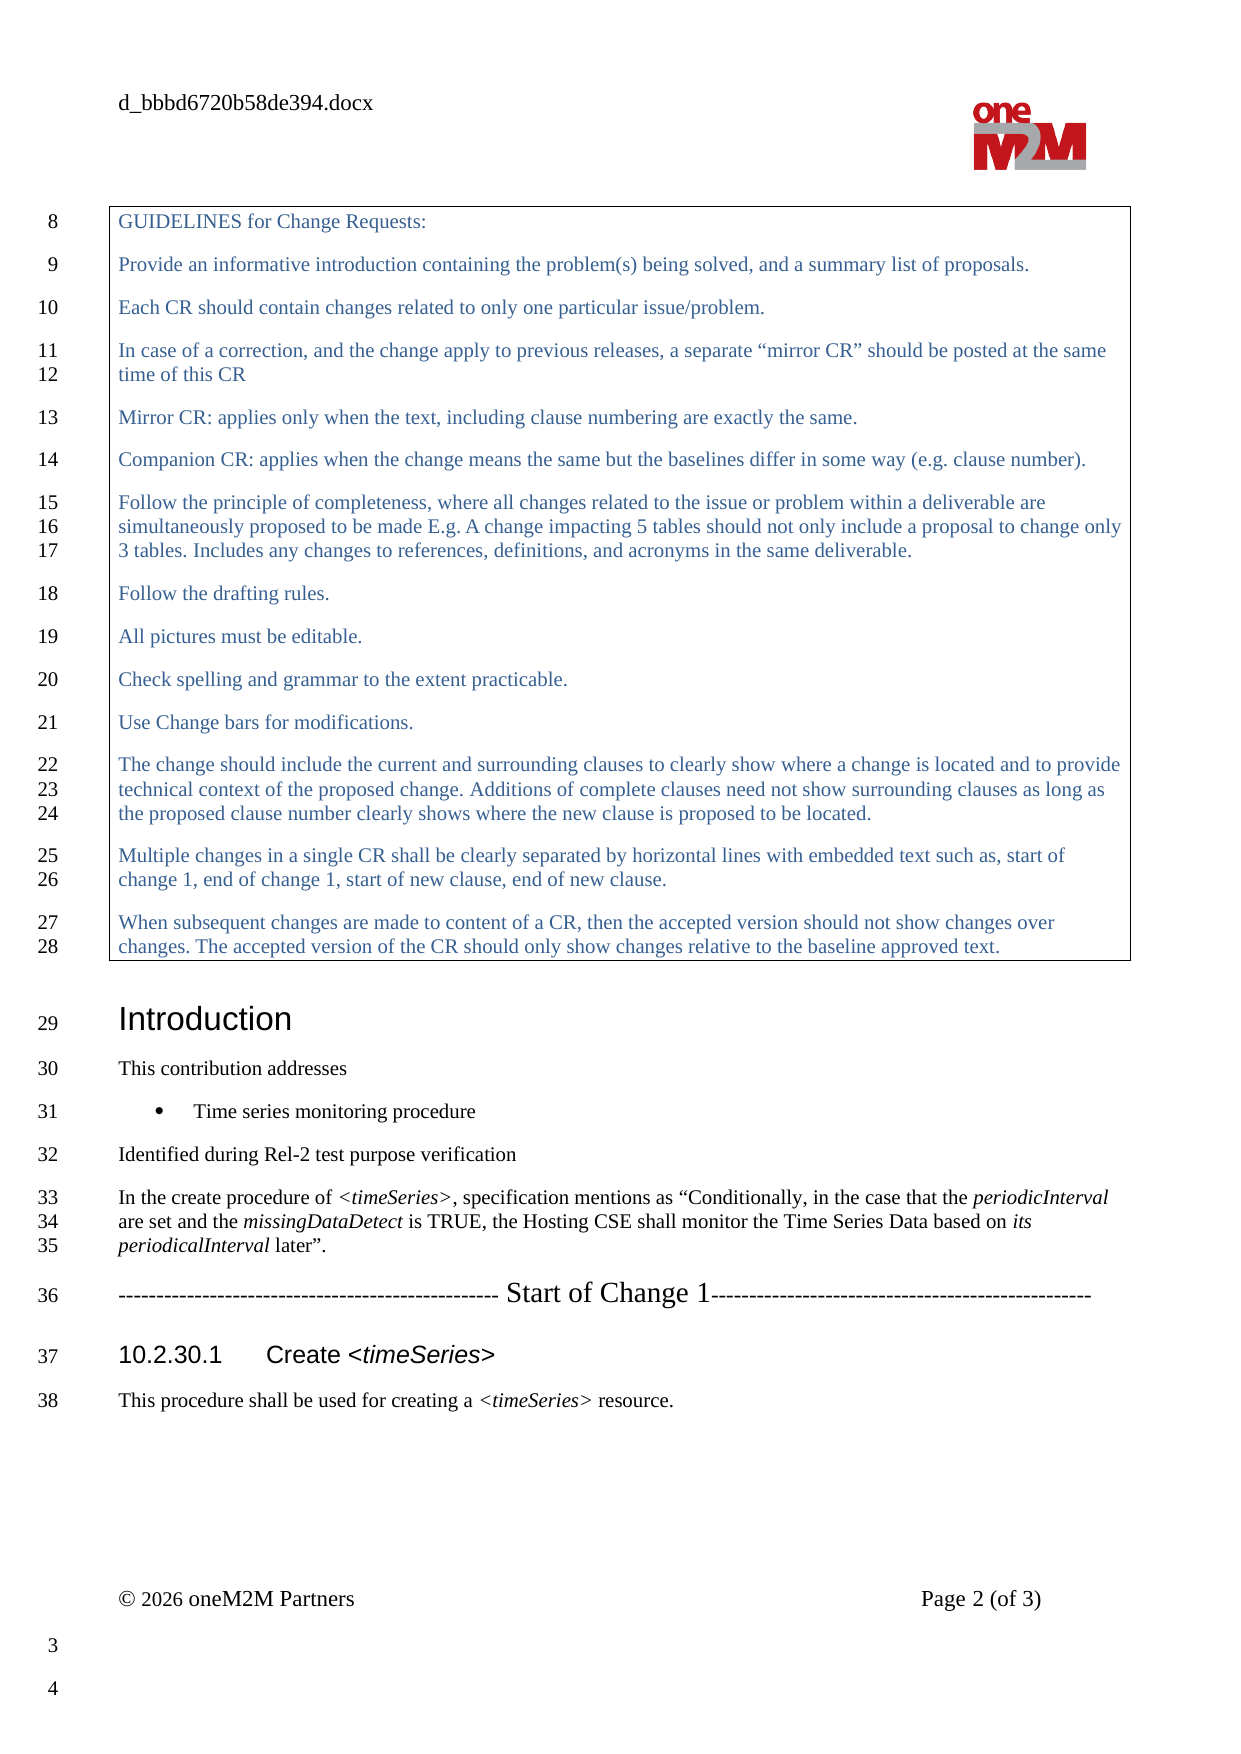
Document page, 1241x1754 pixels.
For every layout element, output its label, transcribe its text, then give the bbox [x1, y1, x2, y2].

text Each CR should contain changes related to only one particular issue/problem. [110, 292, 1130, 319]
text Follow the principle of completeness, where all changes related to the issue or problem within a deliverable are simultaneously proposed to be made E.g. A change impacting 5 tables should not only include a proposal to change only 3 tables. Includes any changes to references, definitions, and acronyms in the same deliverable. [110, 487, 1130, 562]
list Time series monitoring procedure [156, 1099, 1122, 1123]
subtitle Introduction [118, 999, 1122, 1037]
text In case of a correction, and the change apply to previous releases, a separate “mirror CR” should be posted at the same time of this CR [110, 334, 1130, 386]
picture [959, 88, 1100, 185]
text In the create procedure of <timeSeries>, specification mentions as “Conditionally, in the case that the periodicInterval are set and the missingDataDetect is TRUE, the Hosting CSE shall monitor the Time Series Data based on its periodicalInterval later”. [118, 1184, 1122, 1257]
text Multiple changes in a single CR shall be clearly separated by horizontal lines with embedded text such as, start of change 1, end of change 1, start of new clause, end of new clause. [110, 840, 1130, 891]
subtitle 10.2.30.1 Create <timeSeries> [118, 1340, 1122, 1369]
text GUIDELINES for Change Requests: [110, 207, 1130, 233]
text Companion CR: applies when the change means the same but the baselines differ in some way (e.g. clause number). [110, 444, 1130, 471]
text Provide an informative introduction containing the problem(s) being solved, and a summary list of proposals. [110, 249, 1130, 276]
text The change should include the current and surrounding clauses to clearly show where a change is located and to provide technical context of the proposed change. Additions of complete clauses need not show surrounding clauses as long as the proposed clause number clearly shows where the new clause is proposed to be located. [110, 749, 1130, 824]
text -------------------------------------------------- Start of Change 1-------------------------------------------------- [118, 1276, 1122, 1309]
text Mirror CR: applies only when the text, including clause numbering are exactly the same. [110, 401, 1130, 429]
text Follow the drafting rules. [110, 578, 1130, 605]
text When subsequent changes are made to content of a CR, then the accepted version should not show changes over changes. The accepted version of the CR should only show changes relative to the baseline approved text. [110, 907, 1130, 960]
text Use Change bars for modifications. [110, 706, 1130, 734]
text This contribution addresses [118, 1056, 1122, 1080]
text All pictures must be editable. [110, 621, 1130, 648]
text Check spelling and grammar to the extent practicable. [110, 664, 1130, 691]
text This procedure shall be used for creating a <timeSeries> resource. [118, 1388, 1122, 1412]
text Identified during Rel-2 test purpose verification [118, 1142, 1122, 1166]
